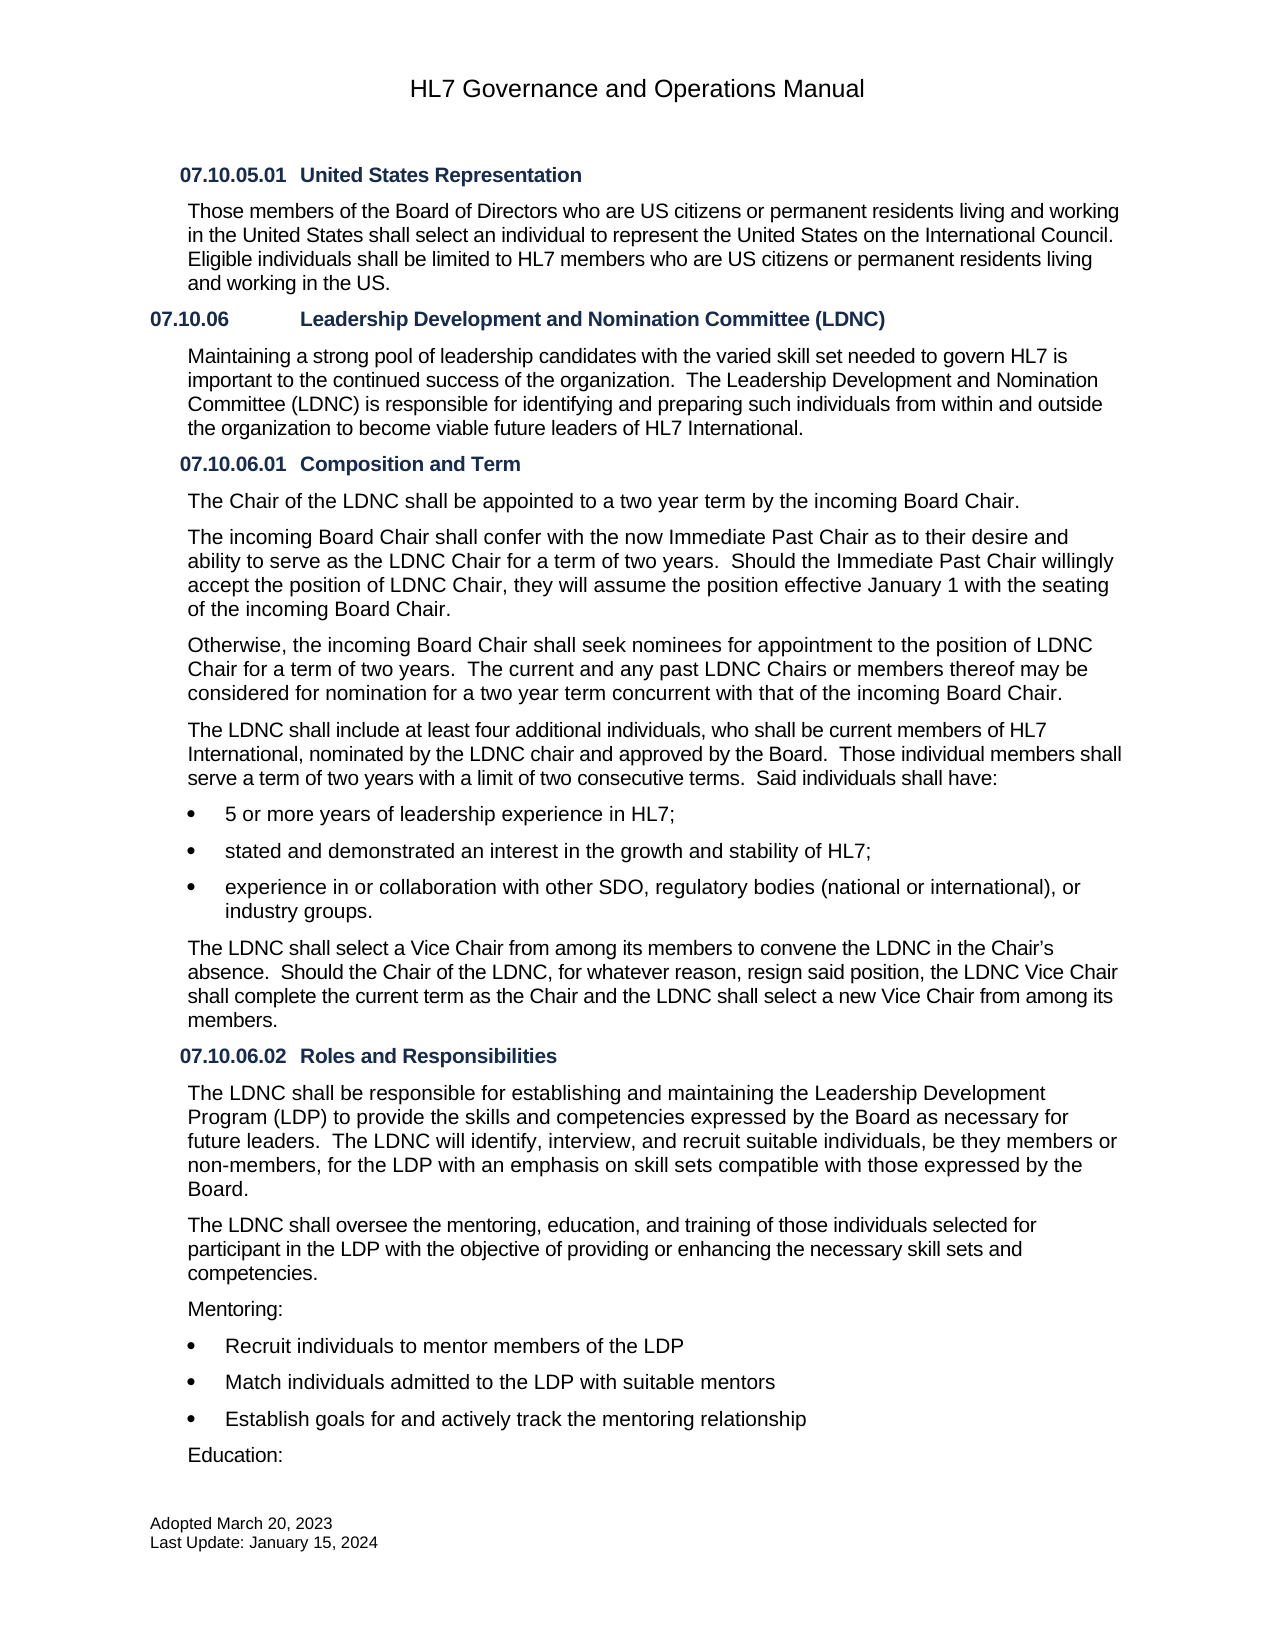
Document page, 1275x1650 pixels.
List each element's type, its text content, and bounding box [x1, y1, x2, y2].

subtitle Composition and Term [179, 452, 1125, 476]
text The LDNC shall be responsible for establishing and maintaining the Leadership Development Program (LDP) to provide the skills and competencies expressed by the Board as necessary for future leaders. The LDNC will identify, interview, and recruit suitable individuals, be they members or non-members, for the LDP with an emphasis on skill sets compatible with those expressed by the Board. [187, 1081, 1125, 1200]
list stated and demonstrated an interest in the growth and stability of HL7; [187, 839, 1125, 863]
text The LDNC shall select a Vice Chair from among its members to convene the LDNC in the Chair’s absence. Should the Chair of the LDNC, for whatever reason, resign said position, the LDNC Vice Chair shall complete the current term as the Chair and the LDNC shall select a new Vice Chair from among its members. [187, 936, 1125, 1032]
list experience in or collaboration with other SDO, regulatory bodies (national or international), or industry groups. [187, 875, 1125, 923]
text Those members of the Board of Directors who are US citizens or permanent residents living and working in the United States shall select an individual to represent the United States on the International Council. Eligible individuals shall be limited to HL7 members who are US citizens or permanent residents living and working in the US. [187, 199, 1125, 295]
text Maintaining a strong pool of leadership candidates with the varied skill set needed to govern HL7 is important to the continued success of the organization. The Leadership Development and Nomination Committee (LDNC) is responsible for identifying and preparing such individuals from within and outside the organization to become viable future leaders of HL7 International. [187, 344, 1125, 439]
subtitle Roles and Responsibilities [179, 1044, 1125, 1068]
list Match individuals admitted to the LDP with suitable mentors [187, 1370, 1125, 1394]
text Mentoring: [187, 1297, 1125, 1321]
list Recruit individuals to mentor members of the LDP [187, 1334, 1125, 1358]
subtitle Leadership Development and Nomination Committee (LDNC) [150, 307, 1125, 331]
text Otherwise, the incoming Board Chair shall seek nominees for appointment to the position of LDNC Chair for a term of two years. The current and any past LDNC Chairs or members thereof may be considered for nomination for a two year term concurrent with that of the incoming Board Chair. [187, 633, 1125, 705]
text The Chair of the LDNC shall be appointed to a two year term by the incoming Board Chair. [187, 488, 1125, 512]
text The incoming Board Chair shall confer with the now Immediate Past Chair as to their desire and ability to serve as the LDNC Chair for a term of two years. Should the Immediate Past Chair willingly accept the position of LDNC Chair, they will assume the position effective January 1 with the seating of the incoming Board Chair. [187, 525, 1125, 621]
list 5 or more years of leadership experience in HL7; [187, 802, 1125, 826]
list Establish goals for and actively track the mentoring relationship [187, 1407, 1125, 1431]
text The LDNC shall include at least four additional individuals, who shall be current members of HL7 International, nominated by the LDNC chair and approved by the Board. Those individual members shall serve a term of two years with a limit of two consecutive terms. Said individuals shall have: [187, 718, 1125, 789]
text Education: [187, 1443, 1125, 1467]
subtitle United States Representation [179, 162, 1125, 186]
text The LDNC shall oversee the mentoring, education, and training of those individuals selected for participant in the LDP with the objective of providing or enhancing the necessary skill sets and competencies. [187, 1213, 1125, 1285]
